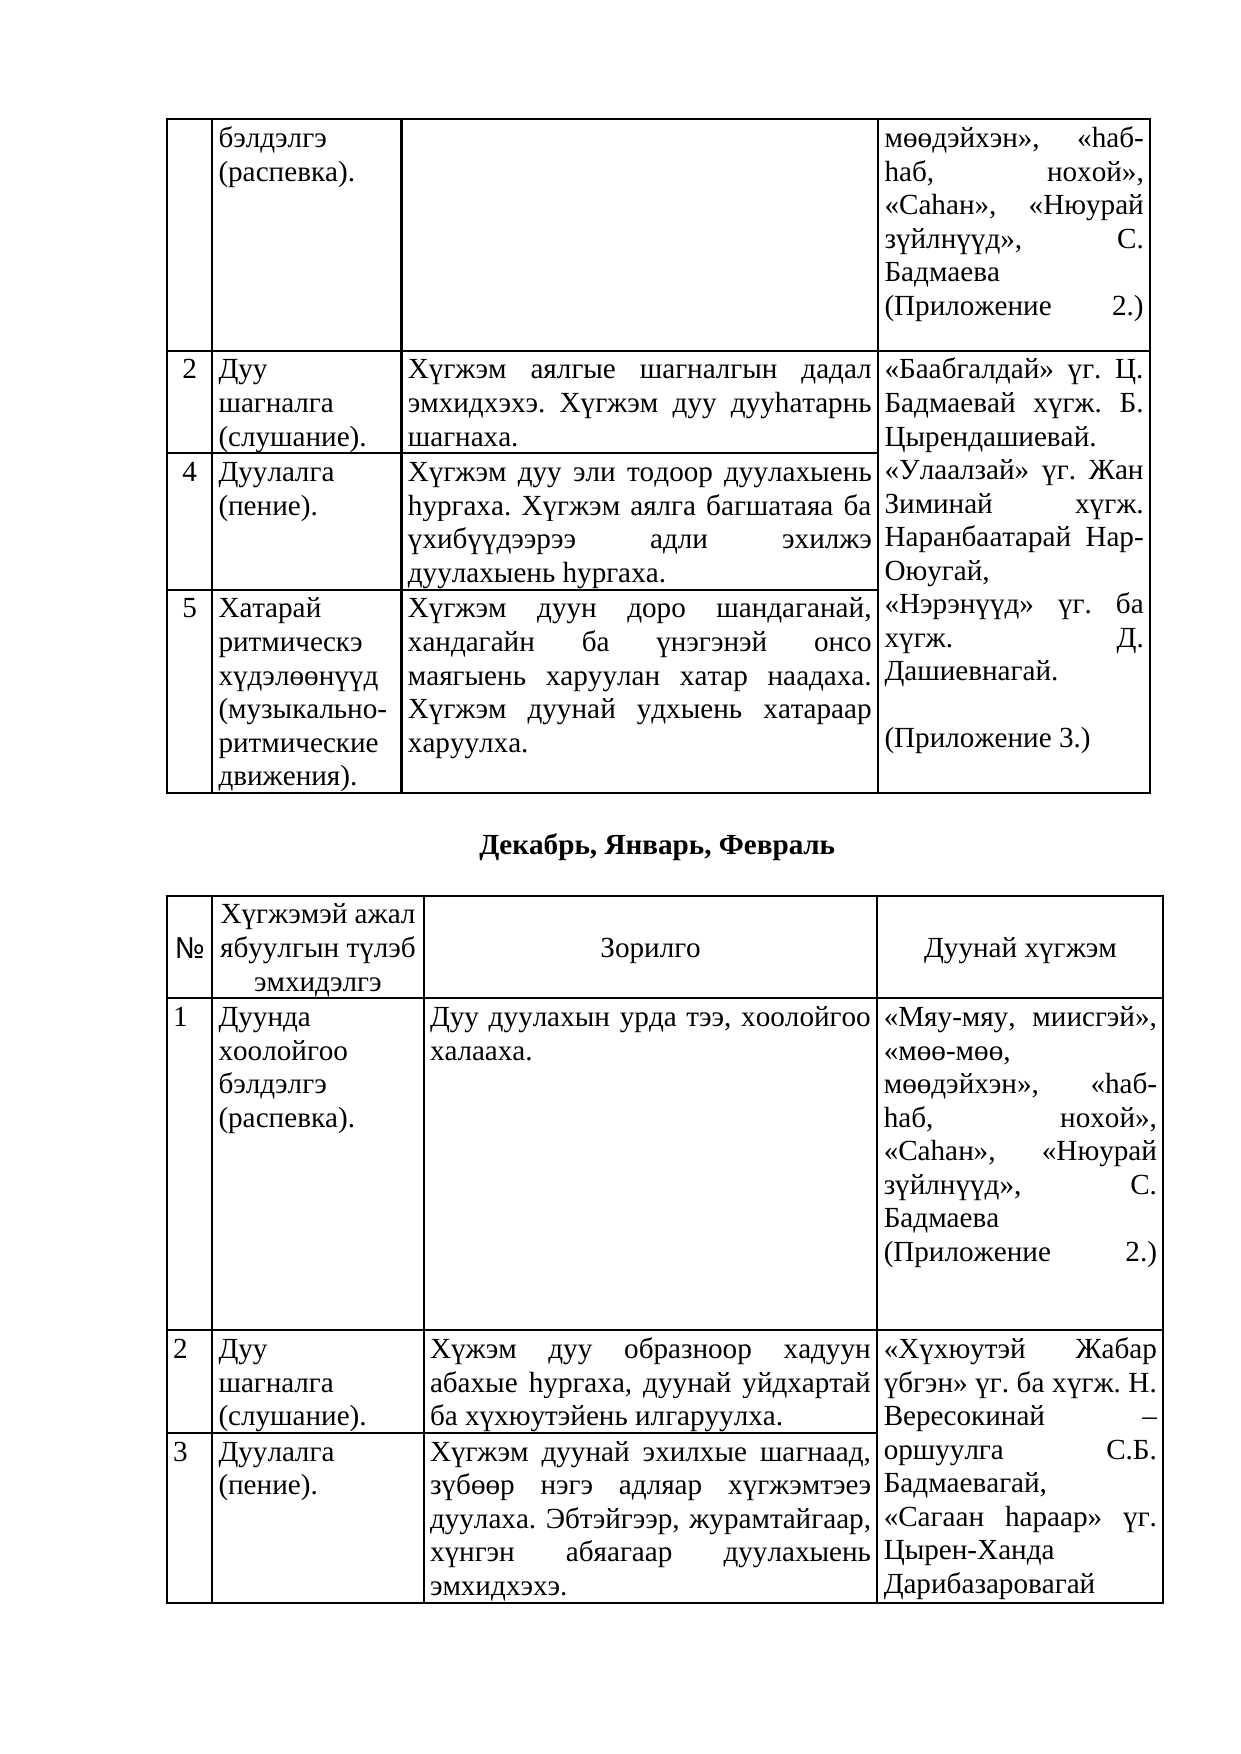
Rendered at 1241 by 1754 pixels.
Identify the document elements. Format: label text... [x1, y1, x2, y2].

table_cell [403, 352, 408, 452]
table_header Хүгжэмэй ажал ябуулгын түлэб эмхидэлгэ [213, 897, 423, 997]
table_header Дуунай хүгжэм [878, 897, 1162, 997]
table_cell 3 [168, 1434, 211, 1602]
table_cell 5 [168, 591, 211, 792]
table_cell Дуунда хоолойгоо бэлдэлгэ (распевка). [213, 999, 423, 1329]
table_header № [168, 897, 211, 997]
text Декабрь, Январь, Февраль [162, 827, 1152, 861]
table_cell Хүгжэм дуунай эхилхые шагнаад, зүбөөр нэгэ адляар хүгжэмтэеэ дуулаха. Эбтэйгээр, журамтайгаар, хүнгэн абяагаар дуулахыень эмхидхэхэ. [425, 1434, 876, 1602]
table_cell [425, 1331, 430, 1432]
table_cell Дуулалга (пение). [213, 454, 400, 588]
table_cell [879, 120, 1149, 349]
table_cell Хүгжэм аялгые шагналгын дадал эмхидхэхэ. Хүгжэм дуу дууhатарнь шагнаха. [518, 352, 877, 452]
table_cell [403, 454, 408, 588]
table_cell 2 [168, 1331, 211, 1432]
table_cell 2 [168, 352, 211, 452]
table_cell Хүжэм дуу образноор хадуун абахые hургаха, дуунай уйдхартай ба хүхюутэйень илгаруулха. [783, 1331, 876, 1432]
table_cell Хүгжэм дуу эли тодоор дуулахыень hургаха. Хүгжэм аялга багшатаяа ба үхибүүдээрээ адли эхилжэ дуулахыень hургаха. [666, 454, 877, 588]
table_cell «Мяу-мяу, миисгэй», «мөө-мөө, мөөдэйхэн», «hаб- hаб, нохой», «Саhан», «Нюурай зүйлнүүд», С. Бадмаева (Приложение 2.) [878, 999, 1162, 1329]
table_cell Дуу шагналга (слушание). [213, 1331, 423, 1432]
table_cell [213, 120, 400, 349]
table_cell Хүгжэм дуун доро шандаганай, хандагайн ба үнэгэнэй онсо маягыень харуулан хатар наадаха. Хүгжэм дуунай удхыень хатараар харуулха. [403, 591, 877, 792]
table_cell «Хүхюутэй Жабар үбгэн» үг. ба хүгж. Н. Вересокинай – оршуулга С.Б. Бадмаевагай, «Сагаан hараар» үг. Цырен-Ханда Дарибазаровагай хүгж. Сарантуяа Жалцановагай, «Хүгжэмтэ мэндэшэлгэ» үг. ба хүгж. Д. Дашиевнагай. (Приложение 3.) [878, 1331, 1162, 1602]
table_cell 4 [168, 454, 211, 588]
table_cell «Баабгалдай» үг. Ц. Бадмаевай хүгж. Б. Цырендашиевай. «Улаалзай» үг. Жан Зиминай хүгж. Наранбаатарай Нар-Оюугай, «Нэрэнүүд» үг. ба хүгж. Д. Дашиевнагай. (Приложение 3.) [879, 352, 1149, 792]
table_header Зорилго [425, 897, 876, 997]
table_cell Дуулалга (пение). [213, 1434, 423, 1602]
table_cell 1 [168, 999, 211, 1329]
table_cell 1 [168, 120, 211, 349]
table_cell Дуу дуулахын урда тээ, хоолойгоо халааха. [425, 999, 876, 1329]
table_cell Дуу шагналга (слушание). [213, 352, 400, 452]
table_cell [403, 120, 877, 349]
table_cell Хатарай ритмическэ хүдэлөөнүүд (музыкально-ритмические движения). [213, 591, 400, 792]
